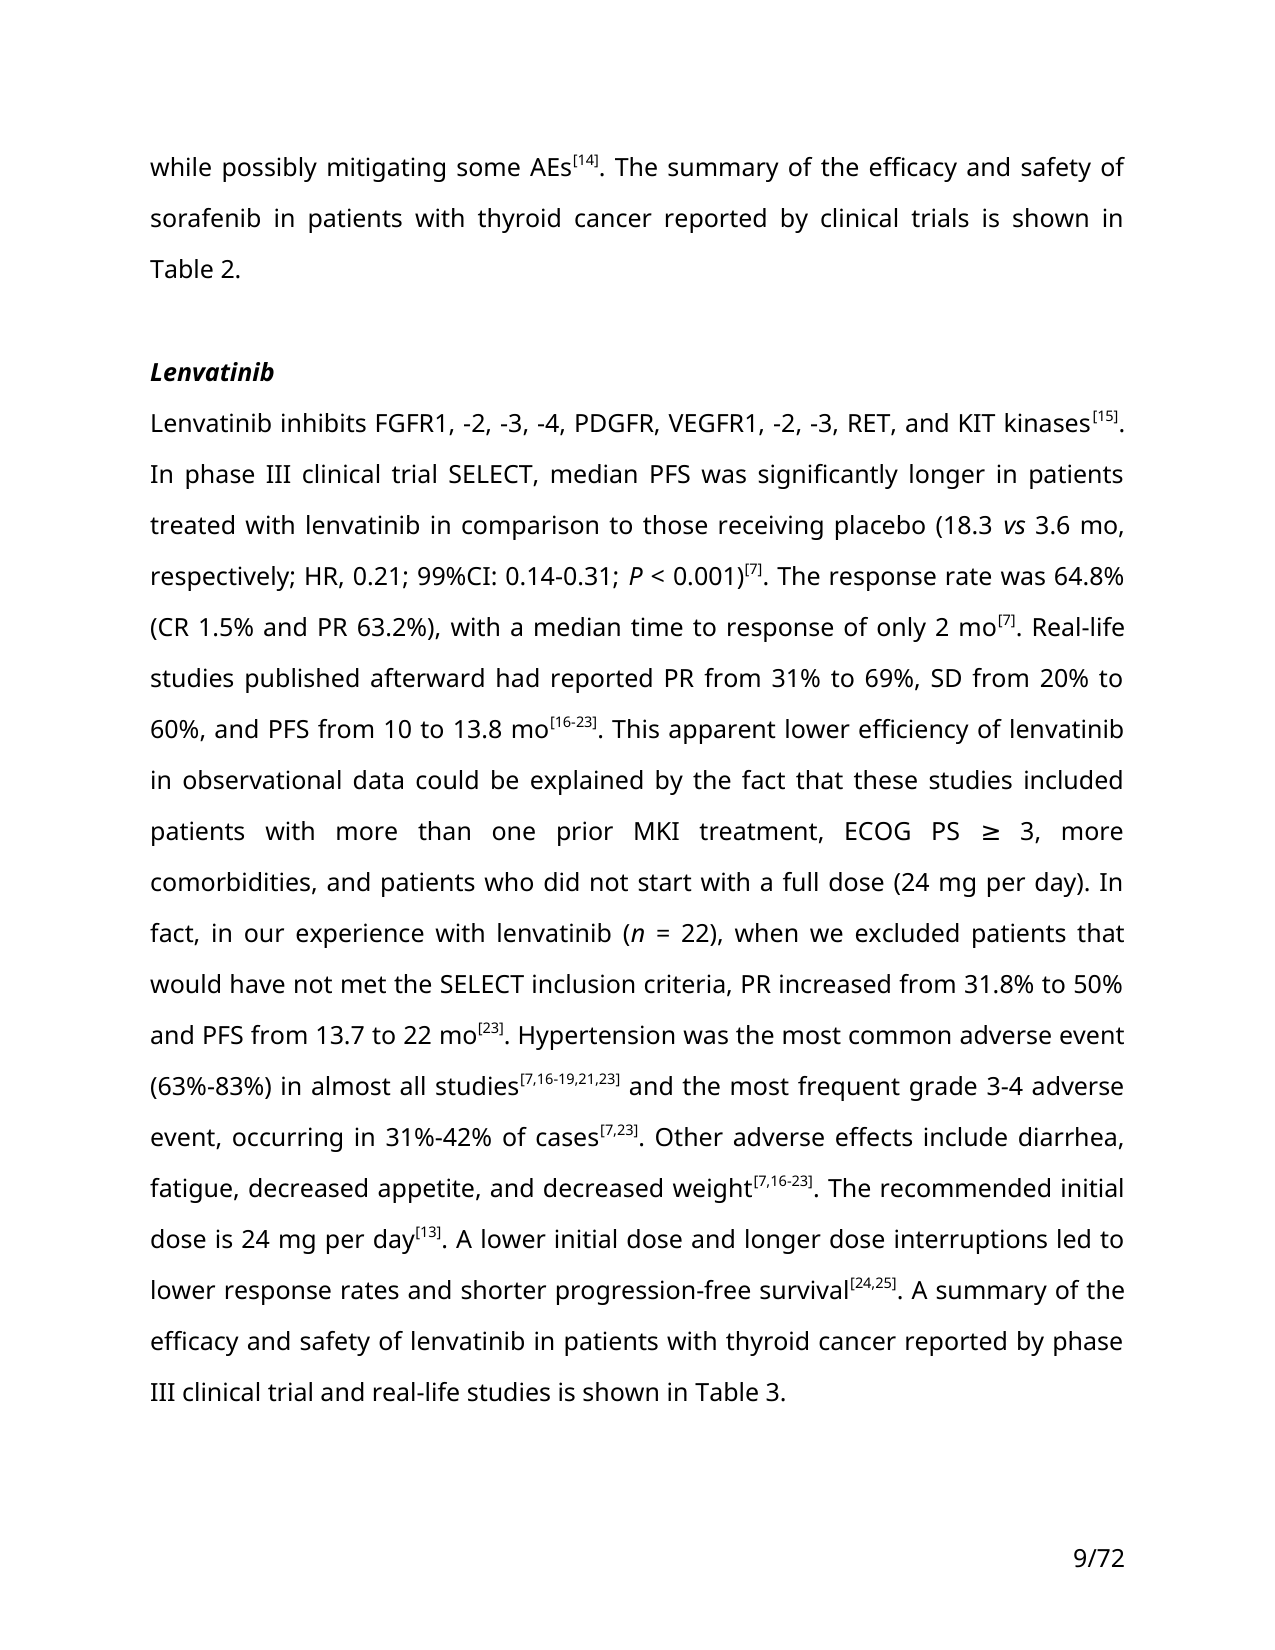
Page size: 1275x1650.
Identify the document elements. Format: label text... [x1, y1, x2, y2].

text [150, 150, 1125, 286]
text Lenvatinib inhibits FGFR1, -2, -3, -4, PDGFR, VEGFR1, -2, -3, RET, and KIT kinases[15]. In phase III clinical trial SELECT, median PFS was significantly longer in patients treated with lenvatinib in comparison to those receiving placebo (18.3 vs 3.6 mo, respectively; HR, 0.21; 99%CI: 0.14-0.31; P < 0.001)[7]. The response rate was 64.8% (CR 1.5% and PR 63.2%), with a median time to response of only 2 mo[7]. Real-life studies published afterward had reported PR from 31% to 69%, SD from 20% to 60%, and PFS from 10 to 13.8 mo[16-23]. This apparent lower efficiency of lenvatinib in observational data could be explained by the fact that these studies included patients with more than one prior MKI treatment, ECOG PS ≥ 3, more comorbidities, and patients who did not start with a full dose (24 mg per day). In fact, in our experience with lenvatinib (n = 22), when we excluded patients that would have not met the SELECT inclusion criteria, PR increased from 31.8% to 50% and PFS from 13.7 to 22 mo[23]. Hypertension was the most common adverse event (63%-83%) in almost all studies[7,16-19,21,23] and the most frequent grade 3-4 adverse event, occurring in 31%-42% of cases[7,23]. Other adverse effects include diarrhea, fatigue, decreased appetite, and decreased weight[7,16-23]. The recommended initial dose is 24 mg per day[13]. A lower initial dose and longer dose interruptions led to lower response rates and shorter progression-free survival[24,25]. A summary of the efficacy and safety of lenvatinib in patients with thyroid cancer reported by phase III clinical trial and real-life studies is shown in Table 3. [150, 405, 1125, 1409]
text Lenvatinib [150, 354, 1125, 388]
